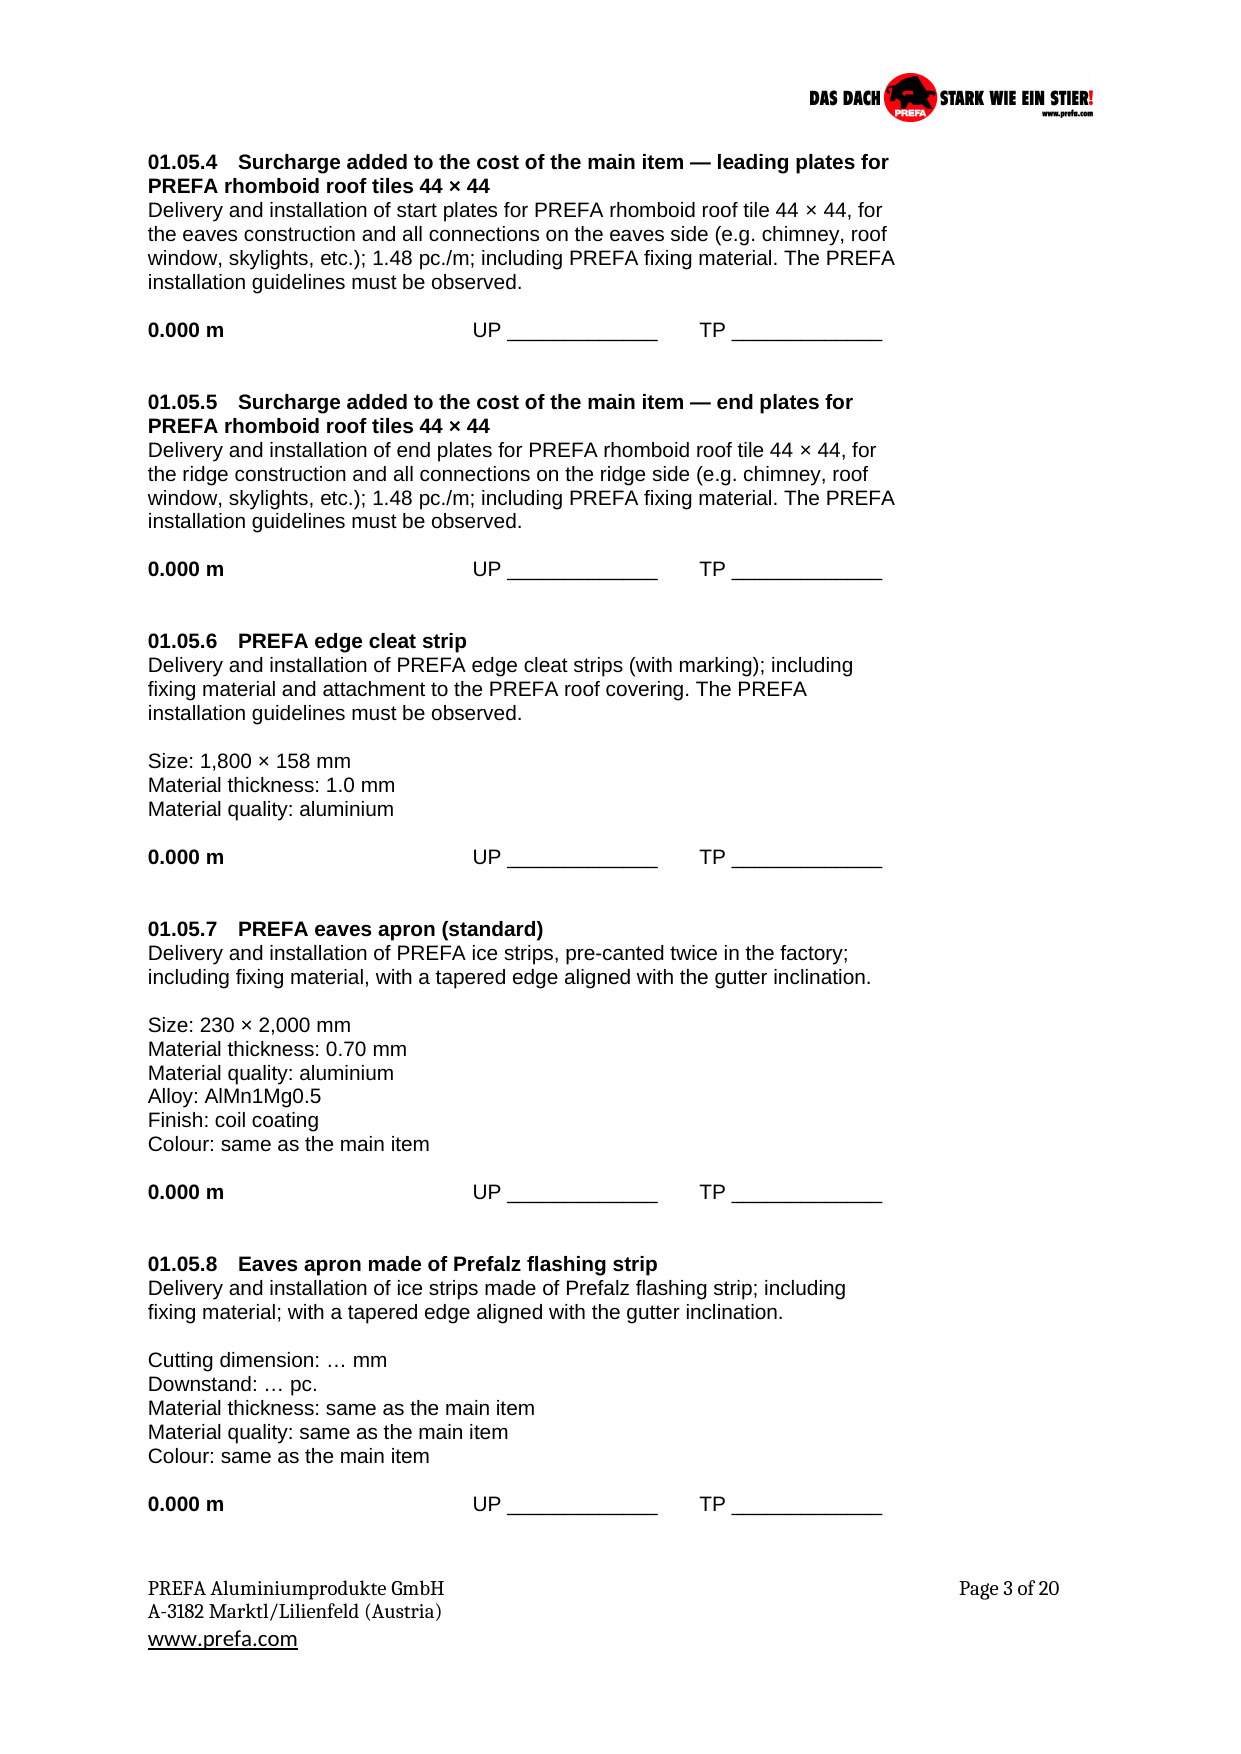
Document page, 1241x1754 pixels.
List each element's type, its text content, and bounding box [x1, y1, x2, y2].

text Delivery and installation of start plates for PREFA rhomboid roof tile 44 × 44, for the eaves construction and all connections on the eaves side (e.g. chimney, roof window, skylights, etc.); 1.48 pc./m; including PREFA fixing material. The PREFA installation guidelines must be observed. [148, 198, 898, 294]
text 0.000 m UP _____________ TP _____________ [148, 1492, 898, 1516]
text 01.05.4 Surcharge added to the cost of the main item — leading plates for PREFA rhomboid roof tiles 44 × 44 [148, 150, 898, 198]
text Colour: same as the main item [148, 1444, 898, 1468]
text Size: 1,800 × 158 mm [148, 749, 898, 773]
text Material quality: aluminium [148, 1060, 898, 1084]
text Delivery and installation of ice strips made of Prefalz flashing strip; including fixing material; with a tapered edge aligned with the gutter inclination. [148, 1276, 898, 1324]
text Material thickness: same as the main item [148, 1396, 898, 1420]
text 0.000 m UP _____________ TP _____________ [148, 845, 898, 869]
text 01.05.6 PREFA edge cleat strip [148, 629, 898, 653]
text 0.000 m UP _____________ TP _____________ [148, 557, 898, 581]
text 01.05.7 PREFA eaves apron (standard) [148, 917, 898, 941]
text 0.000 m UP _____________ TP _____________ [148, 318, 898, 342]
text Delivery and installation of PREFA ice strips, pre-canted twice in the factory; including fixing material, with a tapered edge aligned with the gutter inclination. [148, 941, 898, 988]
text Material thickness: 1.0 mm [148, 773, 898, 797]
text Material quality: aluminium [148, 797, 898, 821]
text Alloy: AlMn1Mg0.5 [148, 1084, 898, 1108]
text Material thickness: 0.70 mm [148, 1036, 898, 1060]
text 01.05.8 Eaves apron made of Prefalz flashing strip [148, 1252, 898, 1276]
text Size: 230 × 2,000 mm [148, 1012, 898, 1036]
text 01.05.5 Surcharge added to the cost of the main item — end plates for PREFA rhomboid roof tiles 44 × 44 [148, 389, 898, 437]
text Cutting dimension: … mm [148, 1348, 898, 1372]
text 0.000 m UP _____________ TP _____________ [148, 1180, 898, 1204]
text Delivery and installation of PREFA edge cleat strips (with marking); including fixing material and attachment to the PREFA roof covering. The PREFA installation guidelines must be observed. [148, 653, 898, 725]
text Downstand: … pc. [148, 1372, 898, 1396]
text Colour: same as the main item [148, 1132, 898, 1156]
text Delivery and installation of end plates for PREFA rhomboid roof tile 44 × 44, for the ridge construction and all connections on the ridge side (e.g. chimney, roof window, skylights, etc.); 1.48 pc./m; including PREFA fixing material. The PREFA installation guidelines must be observed. [148, 437, 898, 533]
picture [810, 73, 1093, 122]
text Material quality: same as the main item [148, 1420, 898, 1444]
text Finish: coil coating [148, 1108, 898, 1132]
